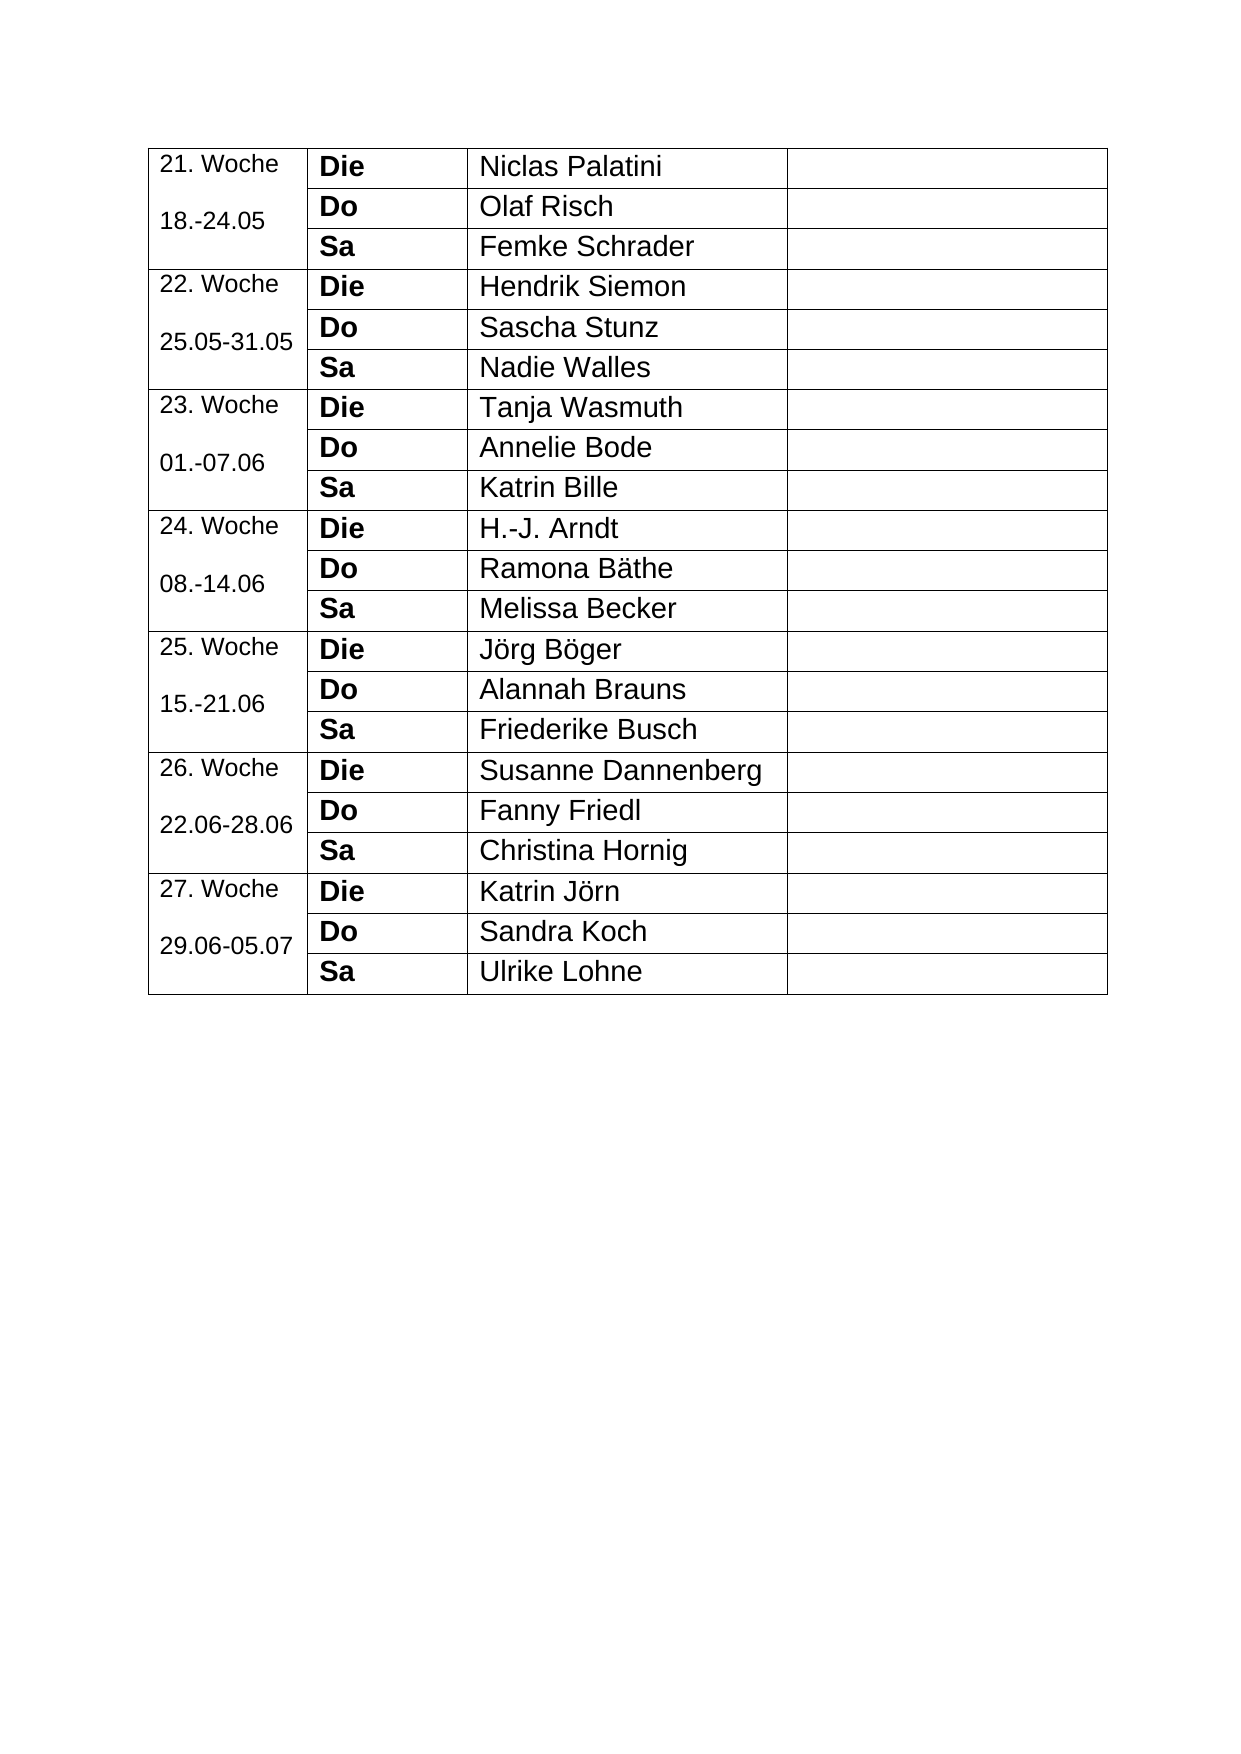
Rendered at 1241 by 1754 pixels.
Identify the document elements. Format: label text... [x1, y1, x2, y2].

table_cell Nadie Walles [468, 350, 787, 389]
table_cell [788, 229, 1107, 268]
table_cell 22. Woche 25.05-31.05 [149, 270, 307, 389]
table_cell Sa [308, 833, 467, 873]
table_cell Friederike Busch [468, 712, 787, 752]
table_cell Ulrike Lohne [468, 954, 787, 993]
table_cell Die [308, 753, 467, 792]
table_cell Alannah Brauns [468, 672, 787, 711]
table_cell 25. Woche 15.-21.06 [149, 632, 307, 752]
table_cell Die [308, 390, 467, 429]
table_cell Tanja Wasmuth [468, 390, 787, 429]
table_cell [788, 954, 1107, 993]
table_cell [788, 350, 1107, 389]
table_cell Do [308, 310, 467, 349]
table_cell [788, 270, 1107, 308]
table_cell Katrin Bille [468, 471, 787, 510]
table_cell Die [308, 632, 467, 671]
table_cell H.-J. Arndt [468, 511, 787, 550]
table_cell [788, 712, 1107, 752]
table_cell 21. Woche 18.-24.05 [149, 149, 307, 268]
table_cell Die [308, 149, 467, 188]
table_cell 24. Woche 08.-14.06 [149, 511, 307, 631]
table_cell 27. Woche 29.06-05.07 [149, 874, 307, 993]
table_cell Die [308, 270, 467, 308]
table_cell Die [308, 511, 467, 550]
table_cell Susanne Dannenberg [468, 753, 787, 792]
table_cell Sa [308, 350, 467, 389]
table_cell [788, 390, 1107, 429]
table_cell [788, 793, 1107, 832]
table_cell Sa [308, 591, 467, 631]
table_cell Do [308, 793, 467, 832]
table_cell Die [308, 874, 467, 913]
table_cell [788, 672, 1107, 711]
table_cell Do [308, 672, 467, 711]
table_cell Sa [308, 229, 467, 268]
table_cell Do [308, 914, 467, 953]
table_cell Hendrik Siemon [468, 270, 787, 308]
table_cell Olaf Risch [468, 189, 787, 228]
table_cell [788, 149, 1107, 188]
table_cell [788, 591, 1107, 631]
table_cell Jörg Böger [468, 632, 787, 671]
table_cell Sa [308, 954, 467, 993]
table_cell Niclas Palatini [468, 149, 787, 188]
table_cell [788, 914, 1107, 953]
table_cell Ramona Bäthe [468, 551, 787, 590]
table_cell Annelie Bode [468, 430, 787, 469]
table_cell [788, 430, 1107, 469]
table_cell Fanny Friedl [468, 793, 787, 832]
table_cell Sandra Koch [468, 914, 787, 953]
table_cell 26. Woche 22.06-28.06 [149, 753, 307, 873]
table_cell [788, 753, 1107, 792]
table_cell Sascha Stunz [468, 310, 787, 349]
table_cell Do [308, 189, 467, 228]
table_cell [788, 551, 1107, 590]
table_cell Do [308, 430, 467, 469]
table_cell [788, 632, 1107, 671]
table_cell [788, 874, 1107, 913]
table_cell 23. Woche 01.-07.06 [149, 390, 307, 510]
table_cell Do [308, 551, 467, 590]
table_cell [788, 310, 1107, 349]
table_cell [788, 471, 1107, 510]
table_cell [788, 833, 1107, 873]
table_cell Sa [308, 712, 467, 752]
table_cell Christina Hornig [468, 833, 787, 873]
table_cell Sa [308, 471, 467, 510]
table_cell [788, 189, 1107, 228]
table_cell [788, 511, 1107, 550]
table_cell Katrin Jörn [468, 874, 787, 913]
table_cell Femke Schrader [468, 229, 787, 268]
table_cell Melissa Becker [468, 591, 787, 631]
